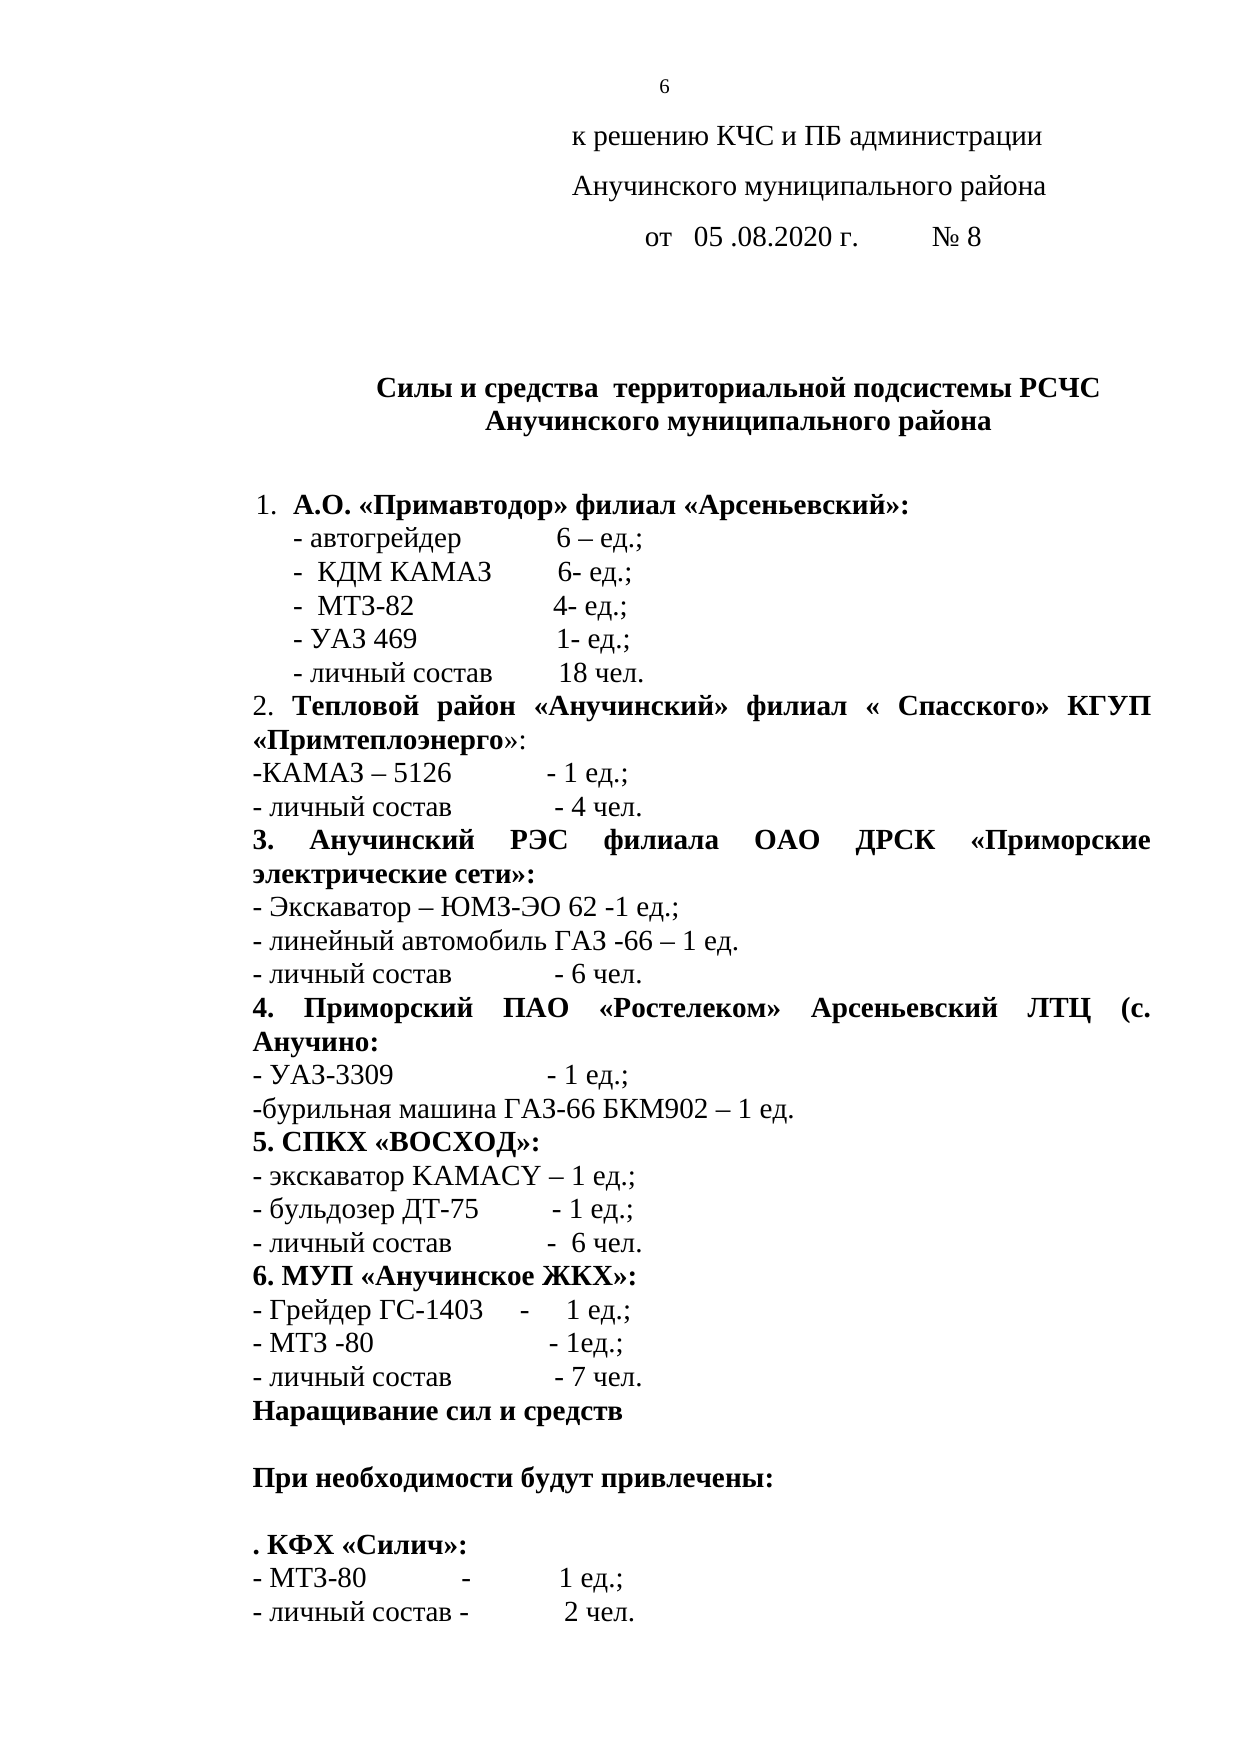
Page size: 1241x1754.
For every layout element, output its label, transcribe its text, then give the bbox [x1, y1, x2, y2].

text - личный состав - 6 чел. [252, 1225, 1152, 1258]
text Силы и средства территориальной подсистемы РСЧС [177, 370, 1240, 403]
text - УАЗ-3309 - 1 ед.; [252, 1057, 1152, 1091]
text 6. МУП «Анучинское ЖКХ»: [252, 1258, 1152, 1292]
text - личный состав - 2 чел. [252, 1594, 1152, 1627]
text - Грейдер ГС-1403 - 1 ед.; [252, 1292, 1152, 1326]
text 3. Анучинский РЭС филиала ОАО ДРСК «Приморские электрические сети»: [252, 822, 1152, 889]
text к решению КЧС и ПБ администрации [177, 118, 1240, 152]
text - личный состав - 6 чел. [252, 957, 1152, 990]
text . КФХ «Силич»: [252, 1527, 1152, 1560]
text - МТЗ-80 - 1 ед.; [252, 1560, 1152, 1594]
text - личный состав - 7 чел. [252, 1359, 1152, 1393]
text При необходимости будут привлечены: [252, 1460, 1152, 1493]
text - личный состав 18 чел. [293, 655, 1152, 688]
text - автогрейдер 6 – ед.; [293, 521, 1152, 554]
text - личный состав - 4 чел. [252, 789, 1152, 822]
list А.О. «Примавтодор» филиал «Арсеньевский»: [255, 487, 1152, 521]
text - бульдозер ДТ-75 - 1 ед.; [252, 1191, 1152, 1225]
text Анучинского муниципального района [177, 168, 1240, 202]
text 4. Приморский ПАО «Ростелеком» Арсеньевский ЛТЦ (с. Анучино: [252, 990, 1152, 1057]
text Анучинского муниципального района [177, 403, 1240, 437]
text - линейный автомобиль ГАЗ -66 – 1 ед. [252, 923, 1152, 957]
text - экскаватор KAMACY – 1 ед.; [252, 1158, 1152, 1191]
text -КАМАЗ – 5126 - 1 ед.; [252, 755, 1152, 789]
text от 05 .08.2020 г. № 8 [177, 219, 1240, 252]
text 5. СПКХ «ВОСХОД»: [252, 1124, 1152, 1158]
text Наращивание сил и средств [252, 1393, 1152, 1426]
text - МТЗ-82 4- ед.; [293, 588, 1152, 621]
text 2. Тепловой район «Анучинский» филиал « Спасского» КГУП «Примтеплоэнерго»: [252, 688, 1152, 755]
text - УАЗ 469 1- ед.; [293, 621, 1152, 655]
text - Экскаватор – ЮМЗ-ЭО 62 -1 ед.; [252, 889, 1152, 923]
text -бурильная машина ГАЗ-66 БКМ902 – 1 ед. [252, 1091, 1152, 1124]
text - МТЗ -80 - 1ед.; [252, 1326, 1152, 1359]
text - КДМ КАМАЗ 6- ед.; [293, 554, 1152, 588]
